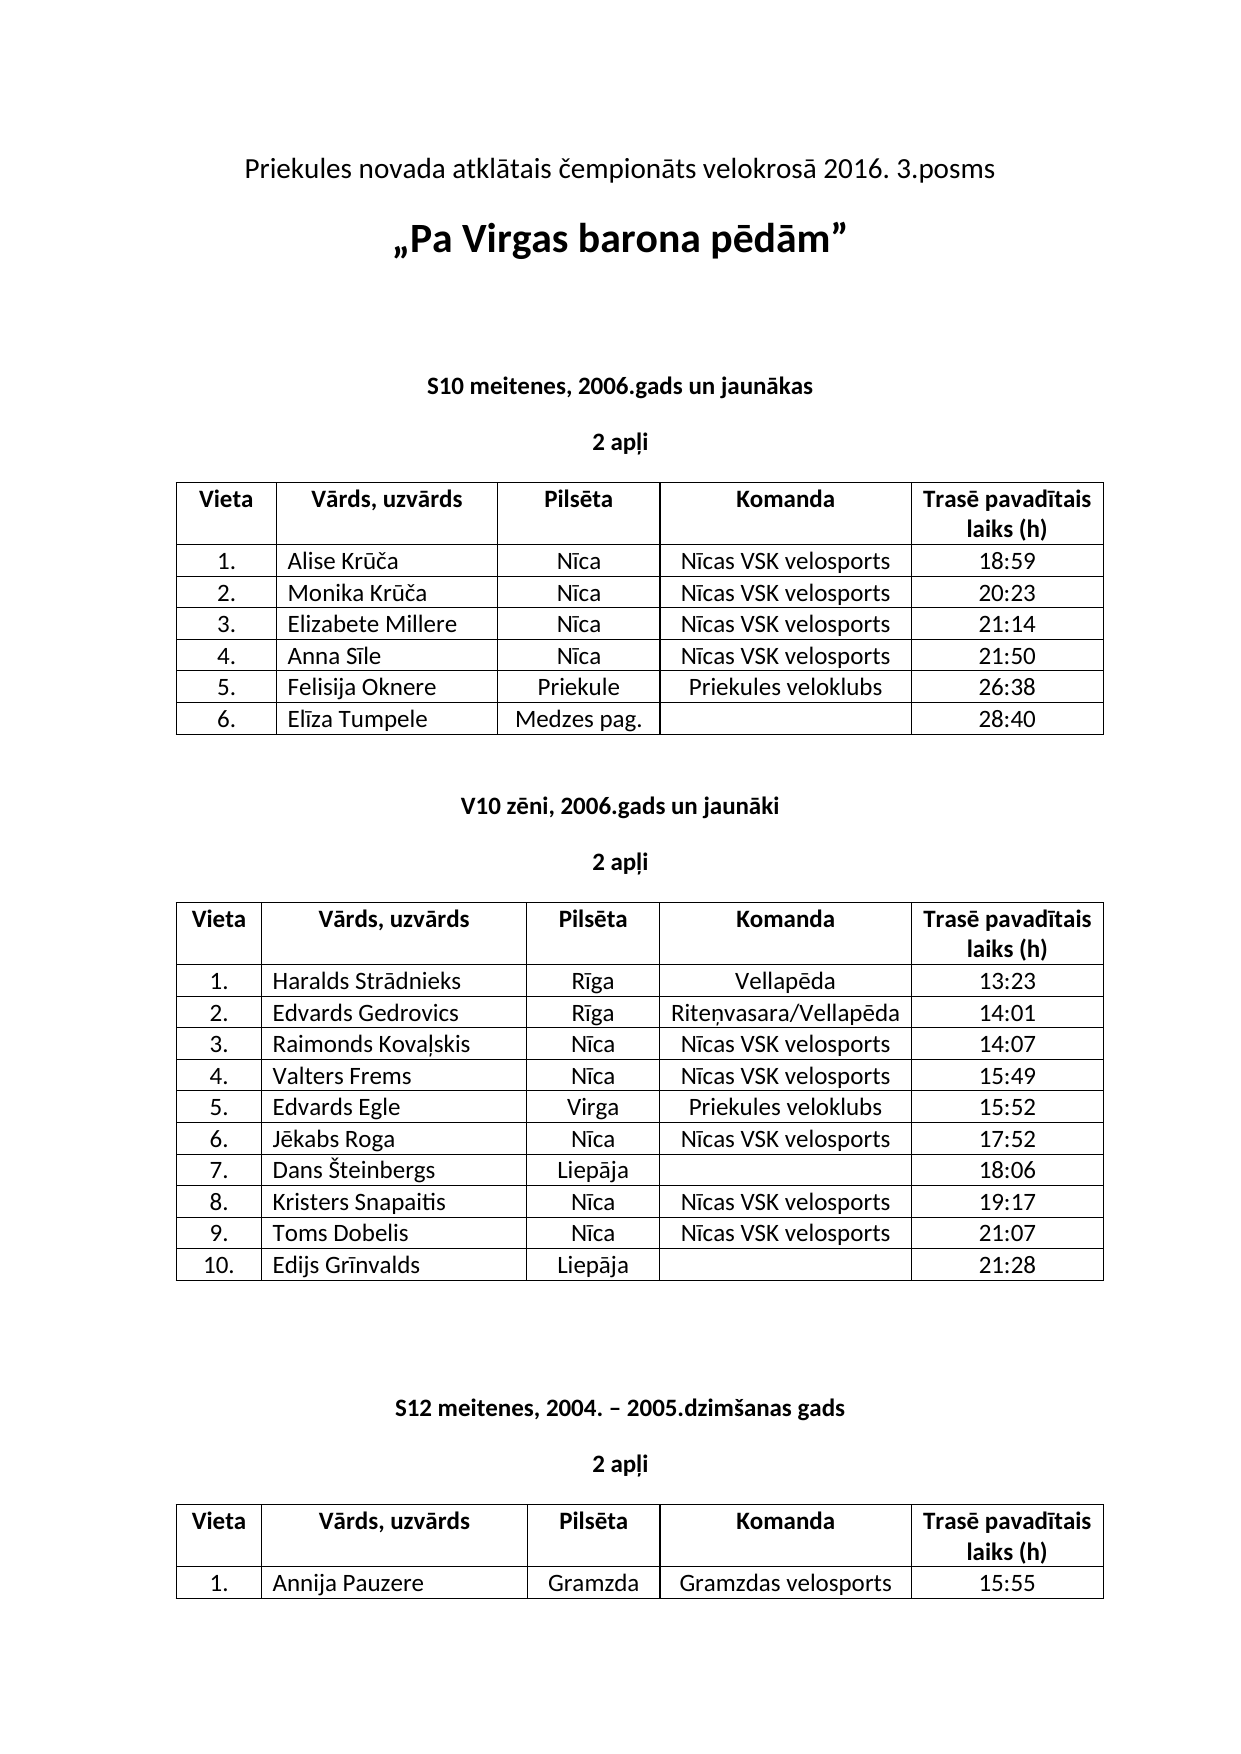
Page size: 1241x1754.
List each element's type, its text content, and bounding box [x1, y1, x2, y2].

table_cell Nīcas VSK velosports [660, 1186, 911, 1217]
table_cell 18:06 [912, 1155, 1103, 1185]
table_cell 13:23 [912, 965, 1103, 996]
table_cell Nīca [498, 545, 659, 576]
table_cell Nīca [498, 608, 659, 639]
text Priekules novada atklātais čempionāts velokrosā 2016. 3.posms [187, 150, 1053, 186]
table_cell Nīca [527, 1060, 659, 1090]
table_cell Nīcas VSK velosports [661, 608, 911, 639]
table_header Vārds, uzvārds [262, 1505, 527, 1566]
table_cell [660, 1249, 911, 1280]
table_cell Rīga [527, 997, 659, 1027]
table_cell Raimonds Kovaļskis [262, 1028, 526, 1059]
table_cell 18:59 [912, 545, 1103, 576]
table_cell 17:52 [912, 1123, 1103, 1153]
table_cell [661, 703, 911, 733]
table_cell 6. [177, 1123, 261, 1153]
table_header Komanda [660, 903, 911, 964]
table_cell Medzes pag. [498, 703, 659, 733]
table_cell Priekules veloklubs [660, 1091, 911, 1122]
table_header Trasē pavadītais laiks (h) [912, 483, 1103, 544]
table_cell 1. [177, 965, 261, 996]
table_cell 20:23 [912, 577, 1103, 607]
table_cell Elīza Tumpele [277, 703, 497, 733]
table_cell Nīca [498, 640, 659, 670]
table_cell 21:28 [912, 1249, 1103, 1280]
table_header Trasē pavadītais laiks (h) [912, 903, 1103, 964]
table_header Komanda [661, 483, 911, 544]
table_header Komanda [661, 1505, 911, 1566]
table_cell 4. [177, 640, 276, 670]
table_cell 9. [177, 1218, 261, 1248]
table_cell 1. [177, 545, 276, 576]
table_cell Nīcas VSK velosports [661, 577, 911, 607]
table_cell 3. [177, 608, 276, 639]
table_cell Valters Frems [262, 1060, 526, 1090]
table_cell Nīcas VSK velosports [660, 1218, 911, 1248]
table_header Pilsēta [527, 903, 659, 964]
table_cell Nīcas VSK velosports [661, 545, 911, 576]
table_cell Virga [527, 1091, 659, 1122]
table_cell 19:17 [912, 1186, 1103, 1217]
table_cell Gramzda [528, 1567, 659, 1598]
table_cell Nīca [527, 1028, 659, 1059]
table_cell 3. [177, 1028, 261, 1059]
table_cell Dans Šteinbergs [262, 1155, 526, 1185]
table_cell Nīca [498, 577, 659, 607]
table_cell Nīcas VSK velosports [660, 1060, 911, 1090]
table_cell Nīcas VSK velosports [660, 1028, 911, 1059]
table_cell Haralds Strādnieks [262, 965, 526, 996]
table_cell Rīga [527, 965, 659, 996]
table_cell 2. [177, 577, 276, 607]
text 2 apļi [187, 1448, 1053, 1479]
table_cell 5. [177, 671, 276, 702]
table_cell Alise Krūča [277, 545, 497, 576]
table_cell Riteņvasara/Vellapēda [660, 997, 911, 1027]
table_cell Nīca [527, 1186, 659, 1217]
table_cell Edvards Gedrovics [262, 997, 526, 1027]
table_cell Nīcas VSK velosports [661, 640, 911, 670]
text S12 meitenes, 2004. – 2005.dzimšanas gads [187, 1392, 1053, 1423]
text 2 apļi [187, 426, 1053, 457]
table_cell Annija Pauzere [262, 1567, 527, 1598]
text V10 zēni, 2006.gads un jaunāki [187, 790, 1053, 821]
table_cell Toms Dobelis [262, 1218, 526, 1248]
text 2 apļi [187, 846, 1053, 877]
table_cell 6. [177, 703, 276, 733]
table_cell Vellapēda [660, 965, 911, 996]
table_cell 21:07 [912, 1218, 1103, 1248]
table_cell Liepāja [527, 1249, 659, 1280]
table_cell 28:40 [912, 703, 1103, 733]
table_header Vieta [177, 903, 261, 964]
table_cell Elizabete Millere [277, 608, 497, 639]
table_cell 21:14 [912, 608, 1103, 639]
table_cell Felisija Oknere [277, 671, 497, 702]
table_header Vārds, uzvārds [277, 483, 497, 544]
table_cell 15:49 [912, 1060, 1103, 1090]
table_cell 2. [177, 997, 261, 1027]
table_header Vieta [177, 483, 276, 544]
table_header Vieta [177, 1505, 261, 1566]
table_cell 14:07 [912, 1028, 1103, 1059]
table_cell 4. [177, 1060, 261, 1090]
table_header Trasē pavadītais laiks (h) [912, 1505, 1103, 1566]
table_cell 21:50 [912, 640, 1103, 670]
table_cell Liepāja [527, 1155, 659, 1185]
table_cell 1. [177, 1567, 261, 1598]
table_cell Priekules veloklubs [661, 671, 911, 702]
table_cell Nīcas VSK velosports [660, 1123, 911, 1153]
table_cell 10. [177, 1249, 261, 1280]
table_cell Nīca [527, 1123, 659, 1153]
table_header Pilsēta [498, 483, 659, 544]
table_cell Edijs Grīnvalds [262, 1249, 526, 1280]
table_cell Jēkabs Roga [262, 1123, 526, 1153]
table_header Pilsēta [528, 1505, 659, 1566]
table_cell 15:52 [912, 1091, 1103, 1122]
table_cell Anna Sīle [277, 640, 497, 670]
table_cell 8. [177, 1186, 261, 1217]
table_cell Edvards Egle [262, 1091, 526, 1122]
table_cell [660, 1155, 911, 1185]
table_cell 26:38 [912, 671, 1103, 702]
text S10 meitenes, 2006.gads un jaunākas [187, 370, 1053, 401]
table_cell Priekule [498, 671, 659, 702]
text „Pa Virgas barona pēdām” [187, 212, 1053, 263]
table_cell Kristers Snapaitis [262, 1186, 526, 1217]
table_header Vārds, uzvārds [262, 903, 526, 964]
table_cell 14:01 [912, 997, 1103, 1027]
table_cell Monika Krūča [277, 577, 497, 607]
table_cell Gramzdas velosports [661, 1567, 911, 1598]
table_cell 7. [177, 1155, 261, 1185]
table_cell 15:55 [912, 1567, 1103, 1598]
table_cell 5. [177, 1091, 261, 1122]
table_cell Nīca [527, 1218, 659, 1248]
